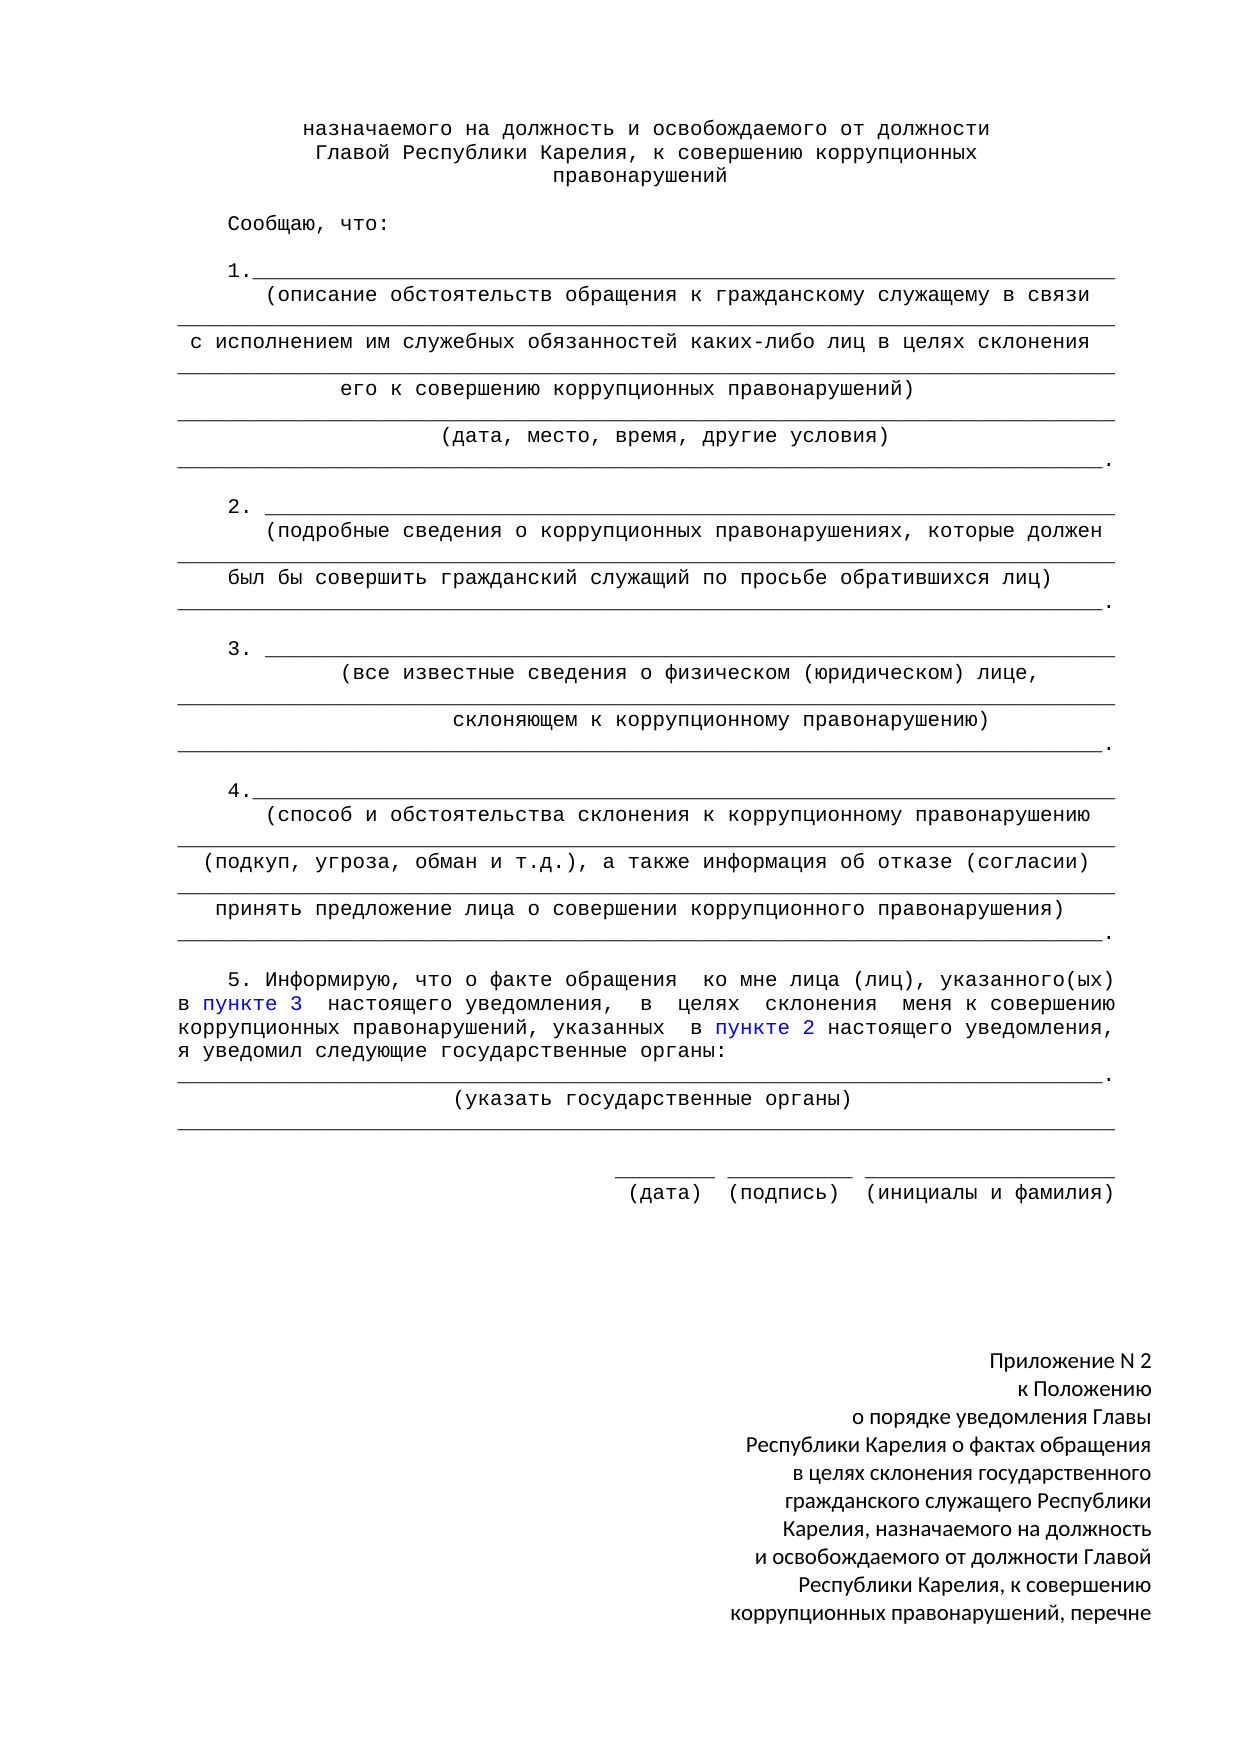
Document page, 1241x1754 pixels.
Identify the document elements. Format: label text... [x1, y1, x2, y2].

text назначаемого на должность и освобождаемого от должности [177, 118, 1152, 142]
text ___________________________________________________________________________ [177, 875, 1152, 898]
text __________________________________________________________________________. [177, 733, 1152, 757]
text принять предложение лица о совершении коррупционного правонарушения) [177, 898, 1152, 922]
text коррупционных правонарушений, указанных в пункте 2 настоящего уведомления, [177, 1017, 1152, 1040]
text Сообщаю, что: [177, 213, 1152, 236]
text в целях склонения государственного [177, 1458, 1152, 1486]
text (подкуп, угроза, обман и т.д.), а также информация об отказе (согласии) [177, 851, 1152, 875]
text Республики Карелия о фактах обращения [177, 1430, 1152, 1458]
text ___________________________________________________________________________ [177, 307, 1152, 331]
text (подробные сведения о коррупционных правонарушениях, которые должен [177, 520, 1152, 544]
text правонарушений [177, 165, 1152, 189]
text к Положению [177, 1374, 1152, 1402]
text ___________________________________________________________________________ [177, 402, 1152, 426]
text ___________________________________________________________________________ [177, 827, 1152, 851]
text склоняющем к коррупционному правонарушению) [177, 709, 1152, 733]
text ___________________________________________________________________________ [177, 544, 1152, 567]
text Республики Карелия, к совершению [177, 1570, 1152, 1598]
text ___________________________________________________________________________ [177, 686, 1152, 709]
text Приложение N 2 [177, 1346, 1152, 1374]
text (способ и обстоятельства склонения к коррупционному правонарушению [177, 804, 1152, 827]
text 4._____________________________________________________________________ [177, 780, 1152, 804]
text 5. Информирую, что о факте обращения ко мне лица (лиц), указанного(ых) [177, 969, 1152, 993]
text Главой Республики Карелия, к совершению коррупционных [177, 142, 1152, 165]
text (описание обстоятельств обращения к гражданскому служащему в связи [177, 284, 1152, 307]
text __________________________________________________________________________. [177, 922, 1152, 946]
text ___________________________________________________________________________ [177, 354, 1152, 378]
text (указать государственные органы) [177, 1088, 1152, 1111]
text __________________________________________________________________________. [177, 449, 1152, 473]
text Карелия, назначаемого на должность [177, 1514, 1152, 1542]
text с исполнением им служебных обязанностей каких-либо лиц в целях склонения [177, 331, 1152, 354]
text 2. ____________________________________________________________________ [177, 496, 1152, 520]
text (все известные сведения о физическом (юридическом) лице, [177, 662, 1152, 686]
text 1._____________________________________________________________________ [177, 260, 1152, 284]
text в пункте 3 настоящего уведомления, в целях склонения меня к совершению [177, 993, 1152, 1017]
text __________________________________________________________________________. [177, 1064, 1152, 1088]
text ___________________________________________________________________________ [177, 1111, 1152, 1135]
text 3. ____________________________________________________________________ [177, 638, 1152, 662]
text коррупционных правонарушений, перечне [177, 1598, 1152, 1626]
text его к совершению коррупционных правонарушений) [177, 378, 1152, 402]
text о порядке уведомления Главы [177, 1402, 1152, 1430]
text (дата, место, время, другие условия) [177, 426, 1152, 449]
text __________________________________________________________________________. [177, 591, 1152, 615]
text и освобождаемого от должности Главой [177, 1542, 1152, 1570]
text гражданского служащего Республики [177, 1486, 1152, 1514]
text ________ __________ ____________________ [177, 1158, 1152, 1182]
text я уведомил следующие государственные органы: [177, 1040, 1152, 1064]
text (дата) (подпись) (инициалы и фамилия) [177, 1182, 1152, 1206]
text был бы совершить гражданский служащий по просьбе обратившихся лиц) [177, 567, 1152, 591]
